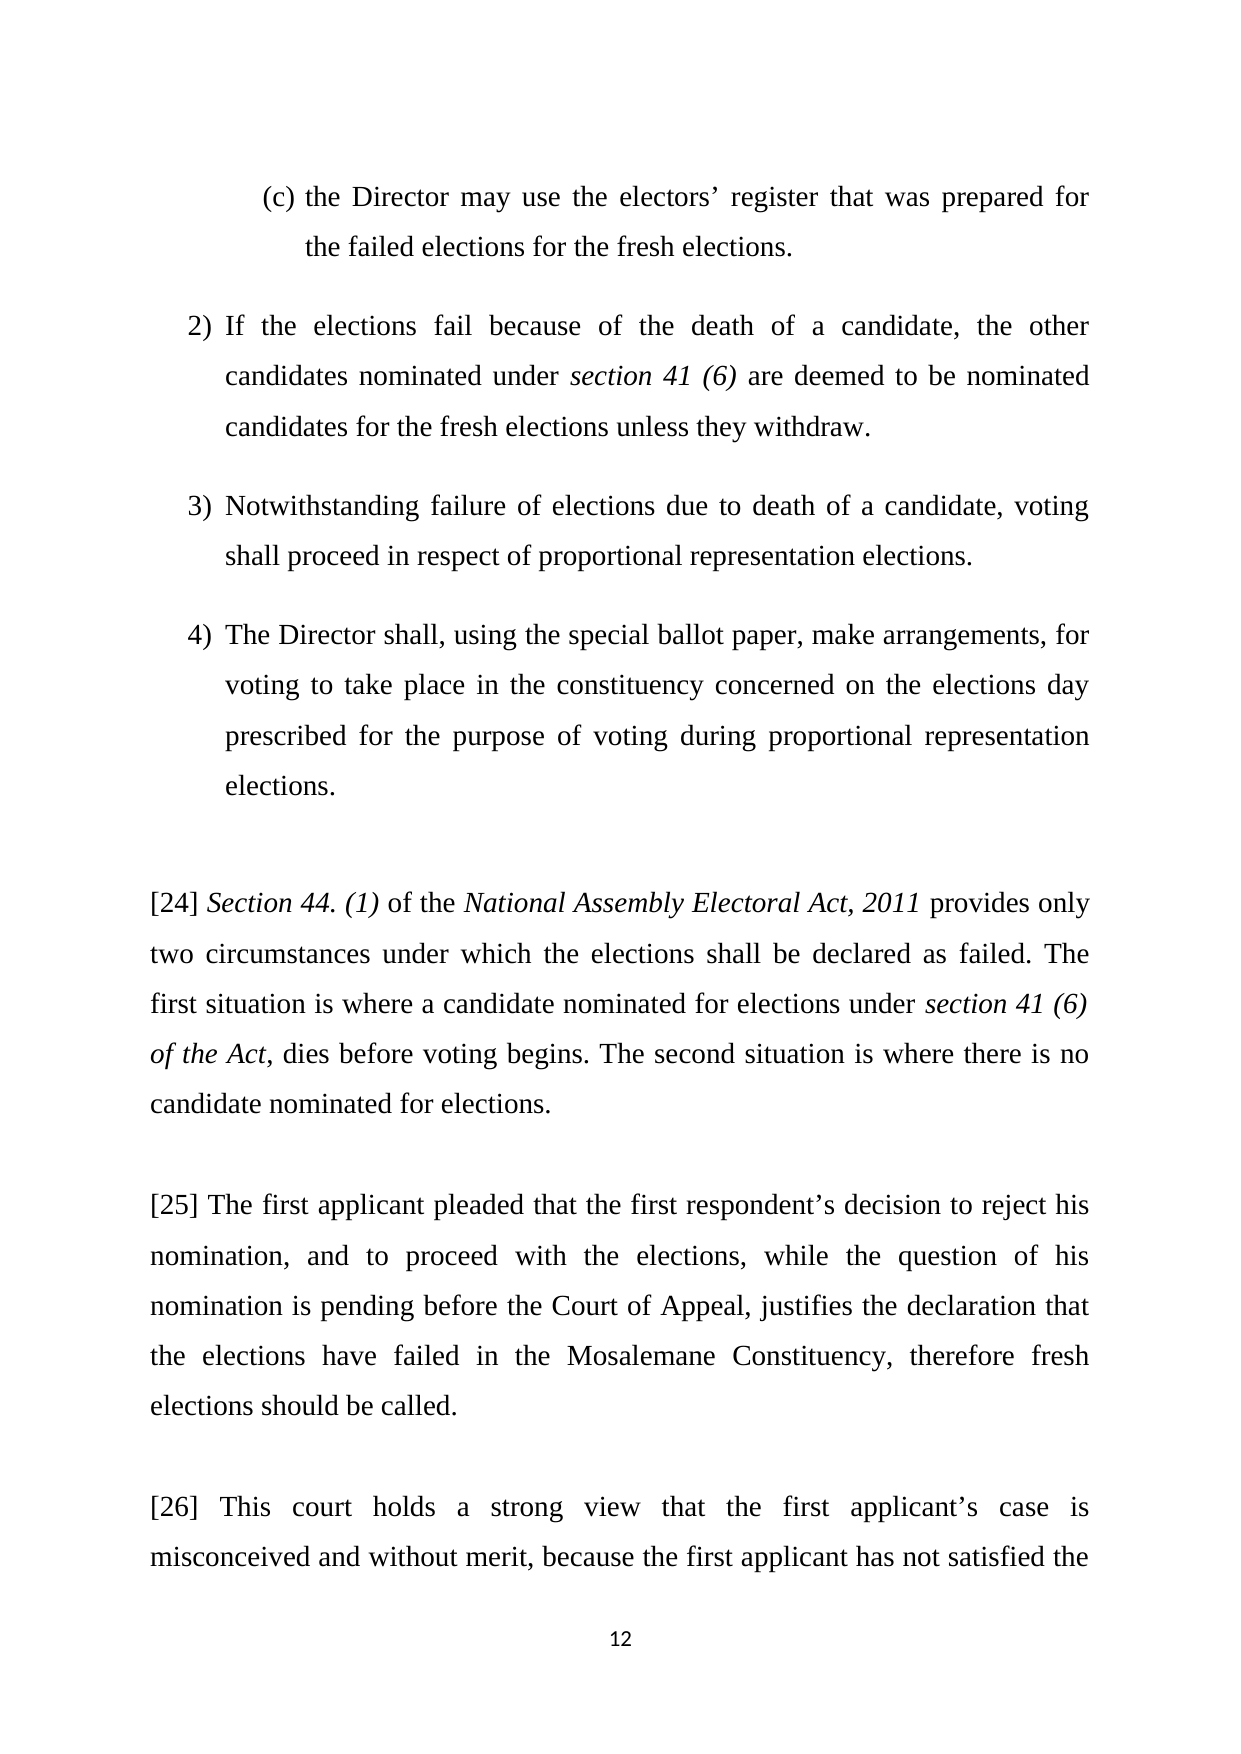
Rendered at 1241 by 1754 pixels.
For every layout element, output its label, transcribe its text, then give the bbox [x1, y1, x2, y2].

list If the elections fail because of the death of a candidate, the other candidates nominated under section 41 (6) are deemed to be nominated candidates for the fresh elections unless they withdraw. [187, 308, 1090, 442]
text [24] Section 44. (1) of the National Assembly Electoral Act, 2011 provides only two circumstances under which the elections shall be declared as failed. The first situation is where a candidate nominated for elections under section 41 (6) of the Act, dies before voting begins. The second situation is where there is no candidate nominated for elections. [150, 885, 1090, 1120]
list Notwithstanding failure of elections due to death of a candidate, voting shall proceed in respect of proportional representation elections. [187, 488, 1090, 572]
list the Director may use the electors’ register that was prepared for the failed elections for the fresh elections. [262, 179, 1090, 263]
list The Director shall, using the special ballot paper, make arrangements, for voting to take place in the constituency concerned on the elections day prescribed for the purpose of voting during proportional representation elections. [187, 617, 1090, 802]
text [150, 1489, 1090, 1573]
text [25] The first applicant pleaded that the first respondent’s decision to reject his nomination, and to proceed with the elections, while the question of his nomination is pending before the Court of Appeal, justifies the declaration that the elections have failed in the Mosalemane Constituency, therefore fresh elections should be called. [150, 1187, 1090, 1422]
